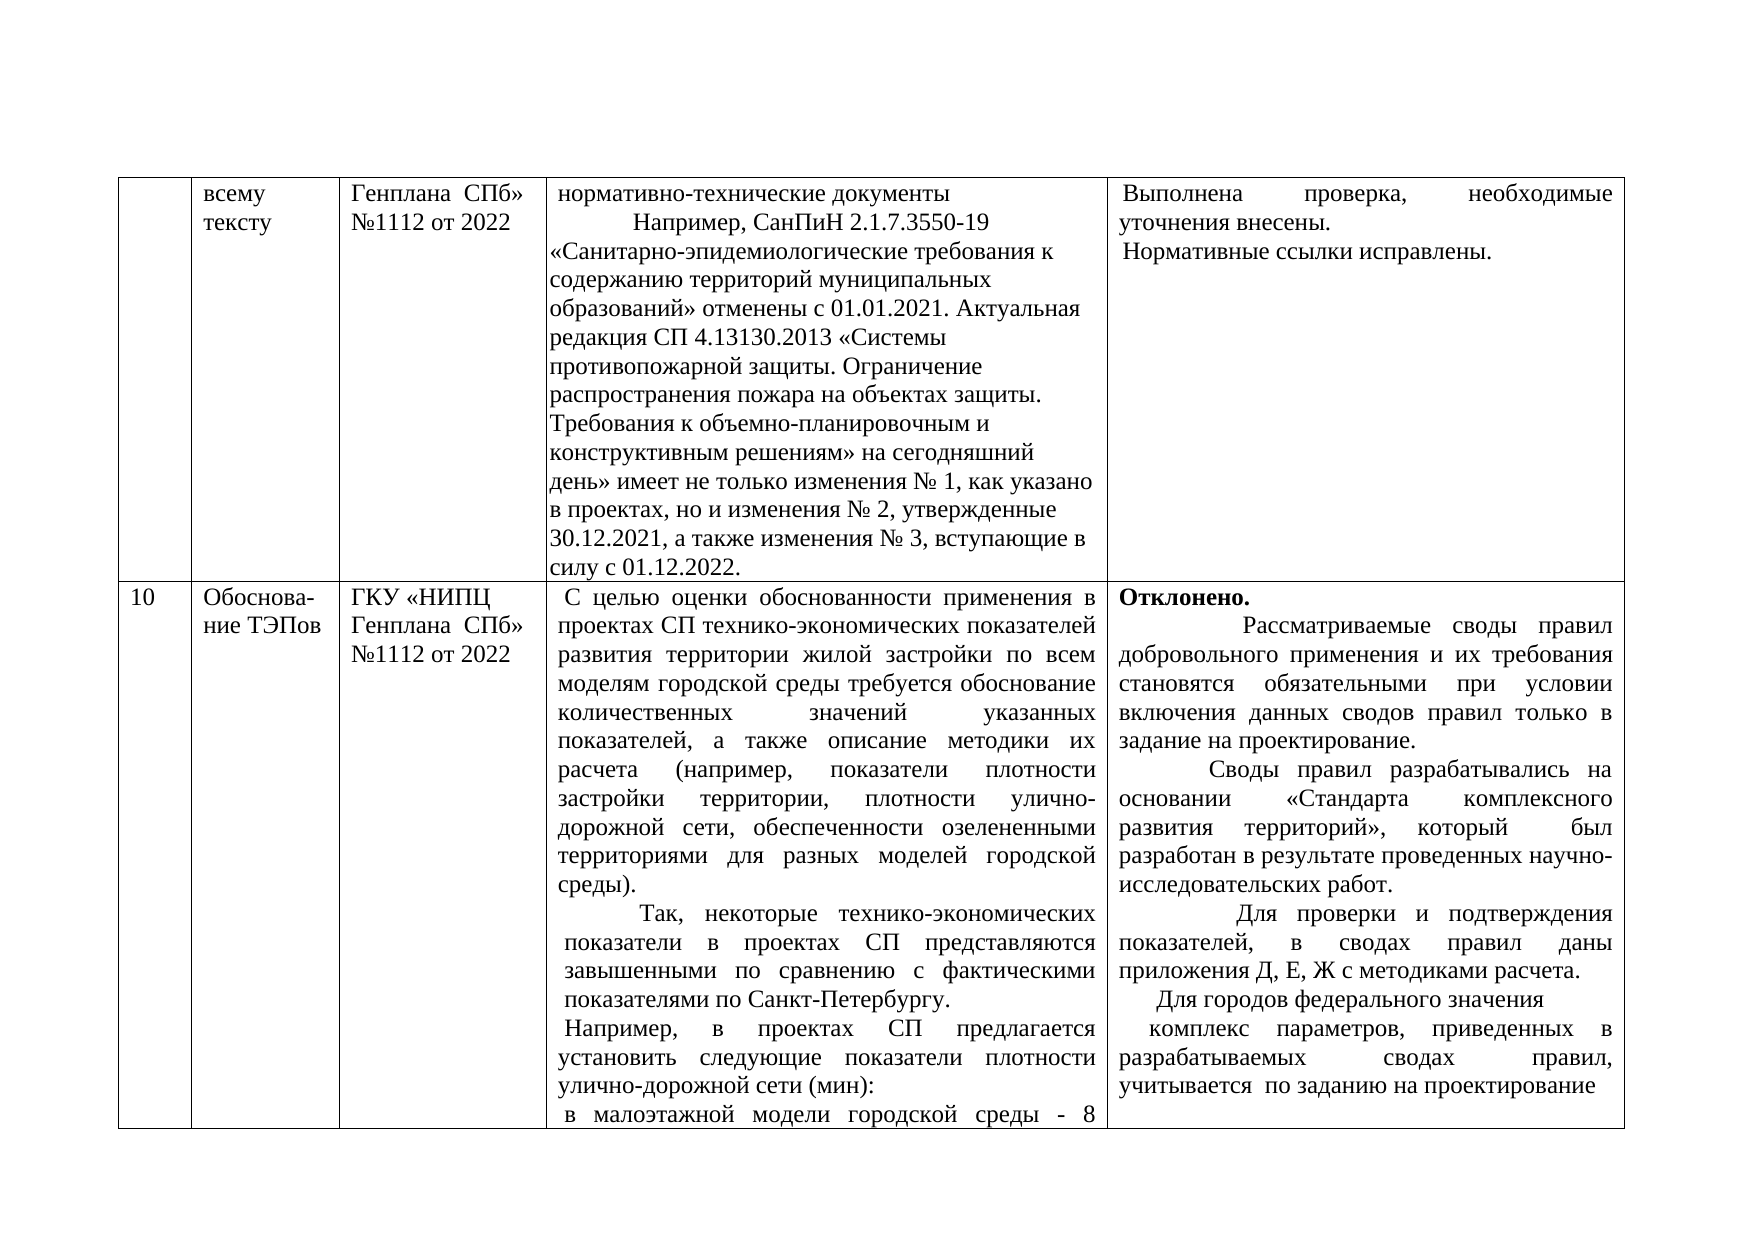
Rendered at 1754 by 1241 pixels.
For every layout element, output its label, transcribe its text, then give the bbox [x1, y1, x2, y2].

table_cell 9 [119, 178, 191, 581]
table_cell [192, 178, 339, 581]
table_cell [1108, 178, 1624, 581]
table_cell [340, 178, 546, 581]
table_cell Обоснова-ние ТЭПов [192, 582, 339, 1128]
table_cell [340, 582, 546, 1128]
table_cell 10 [119, 582, 191, 1128]
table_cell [1108, 582, 1624, 1128]
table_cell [547, 178, 1107, 581]
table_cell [547, 582, 1107, 1128]
